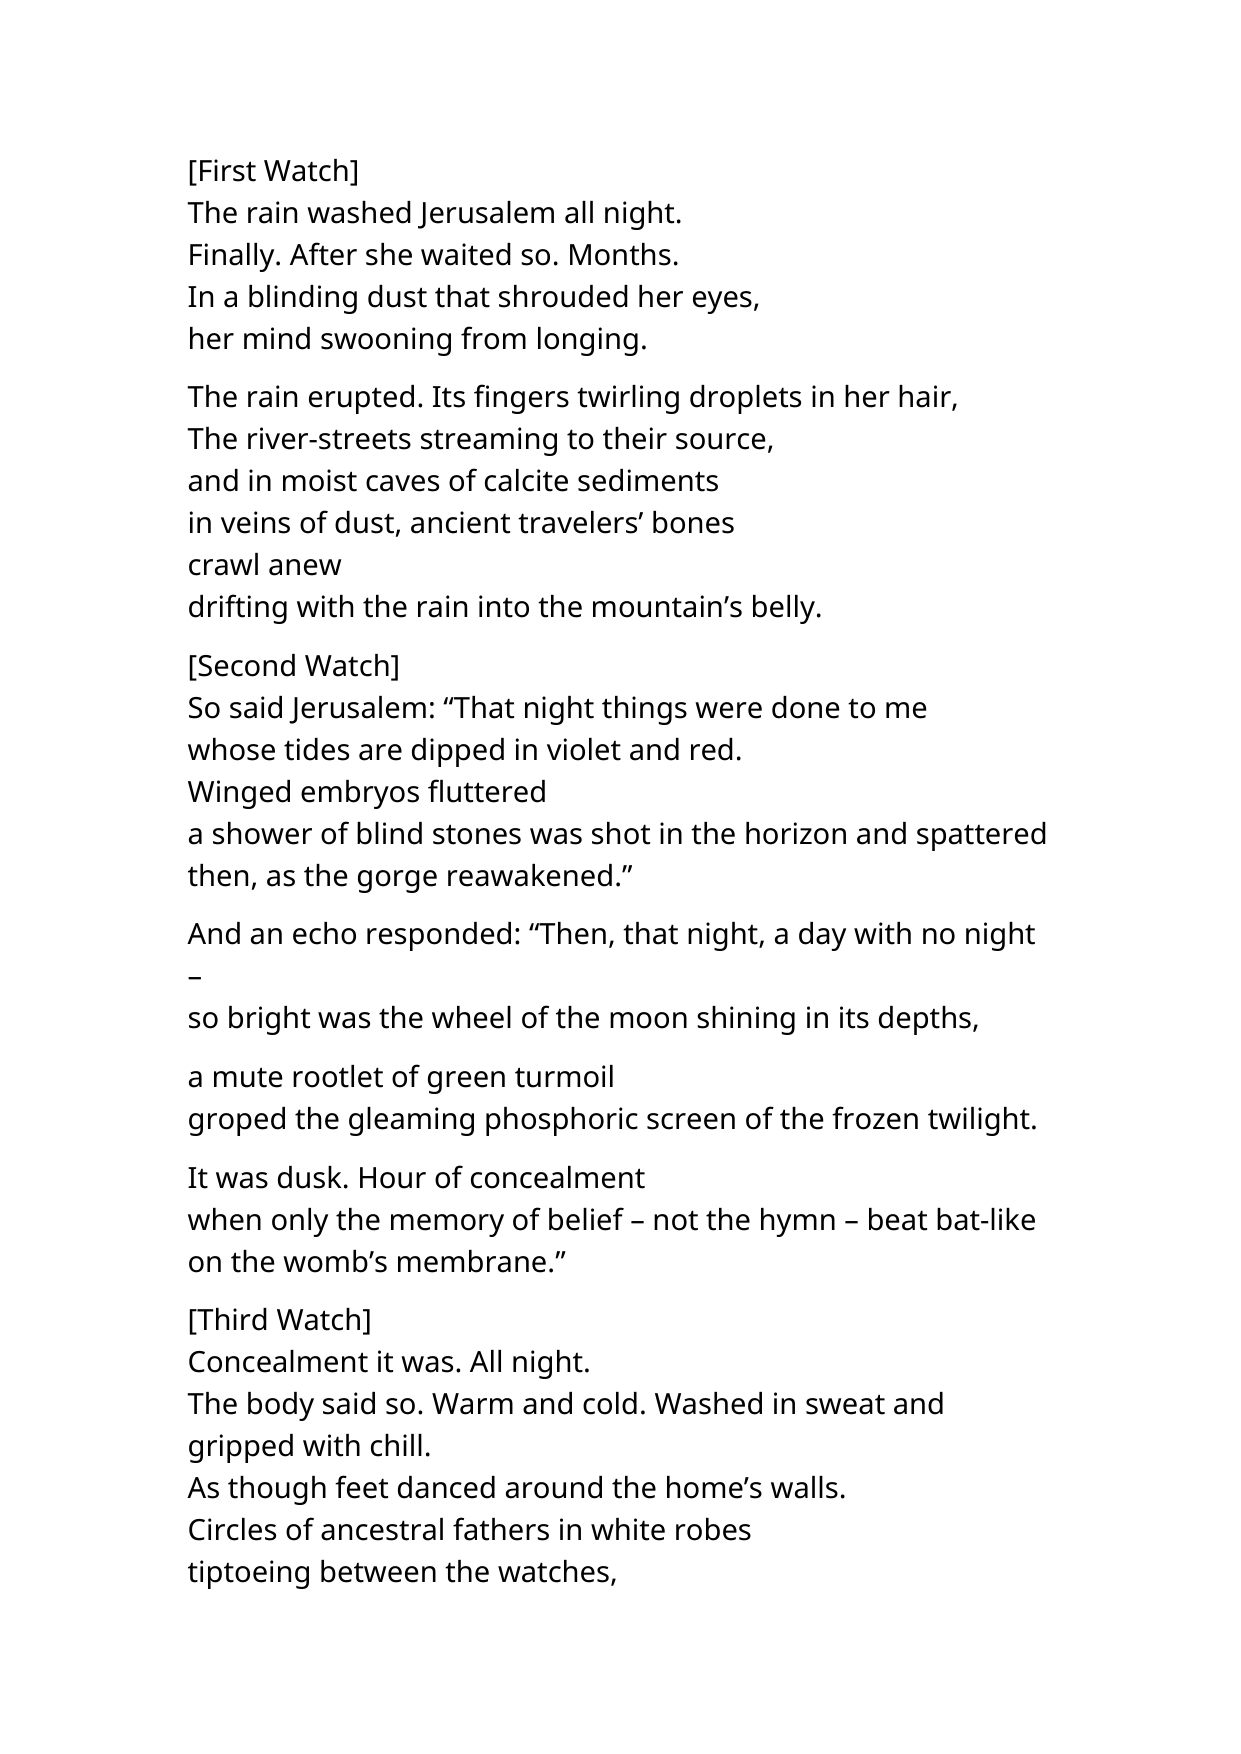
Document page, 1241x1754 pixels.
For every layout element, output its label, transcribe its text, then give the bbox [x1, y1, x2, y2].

text The rain erupted. Its fingers twirling droplets in her hair, The river-streets streaming to their source, and in moist caves of calcite sediments in veins of dust, ancient travelers’ bones crawl anew drifting with the rain into the mountain’s belly. [187, 377, 1053, 626]
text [187, 1299, 1053, 1591]
text And an echo responded: “Then, that night, a day with no night – so bright was the wheel of the moon shining in its depths, [187, 914, 1053, 1037]
text [First Watch] The rain washed Jerusalem all night. Finally. After she waited so. Months. In a blinding dust that shrouded her eyes, her mind swooning from longing. [187, 150, 1053, 358]
text a mute rootlet of green turmoil groped the gleaming phosphoric screen of the frozen twilight. [187, 1056, 1053, 1138]
text It was dusk. Hour of concealment when only the memory of belief – not the hymn – beat bat-like on the womb’s membrane.” [187, 1157, 1053, 1281]
text [Second Watch] So said Jerusalem: “That night things were done to me whose tides are dipped in violet and red. Winged embryos fluttered a shower of blind stones was shot in the horizon and spattered then, as the gorge reawakened.” [187, 645, 1053, 895]
